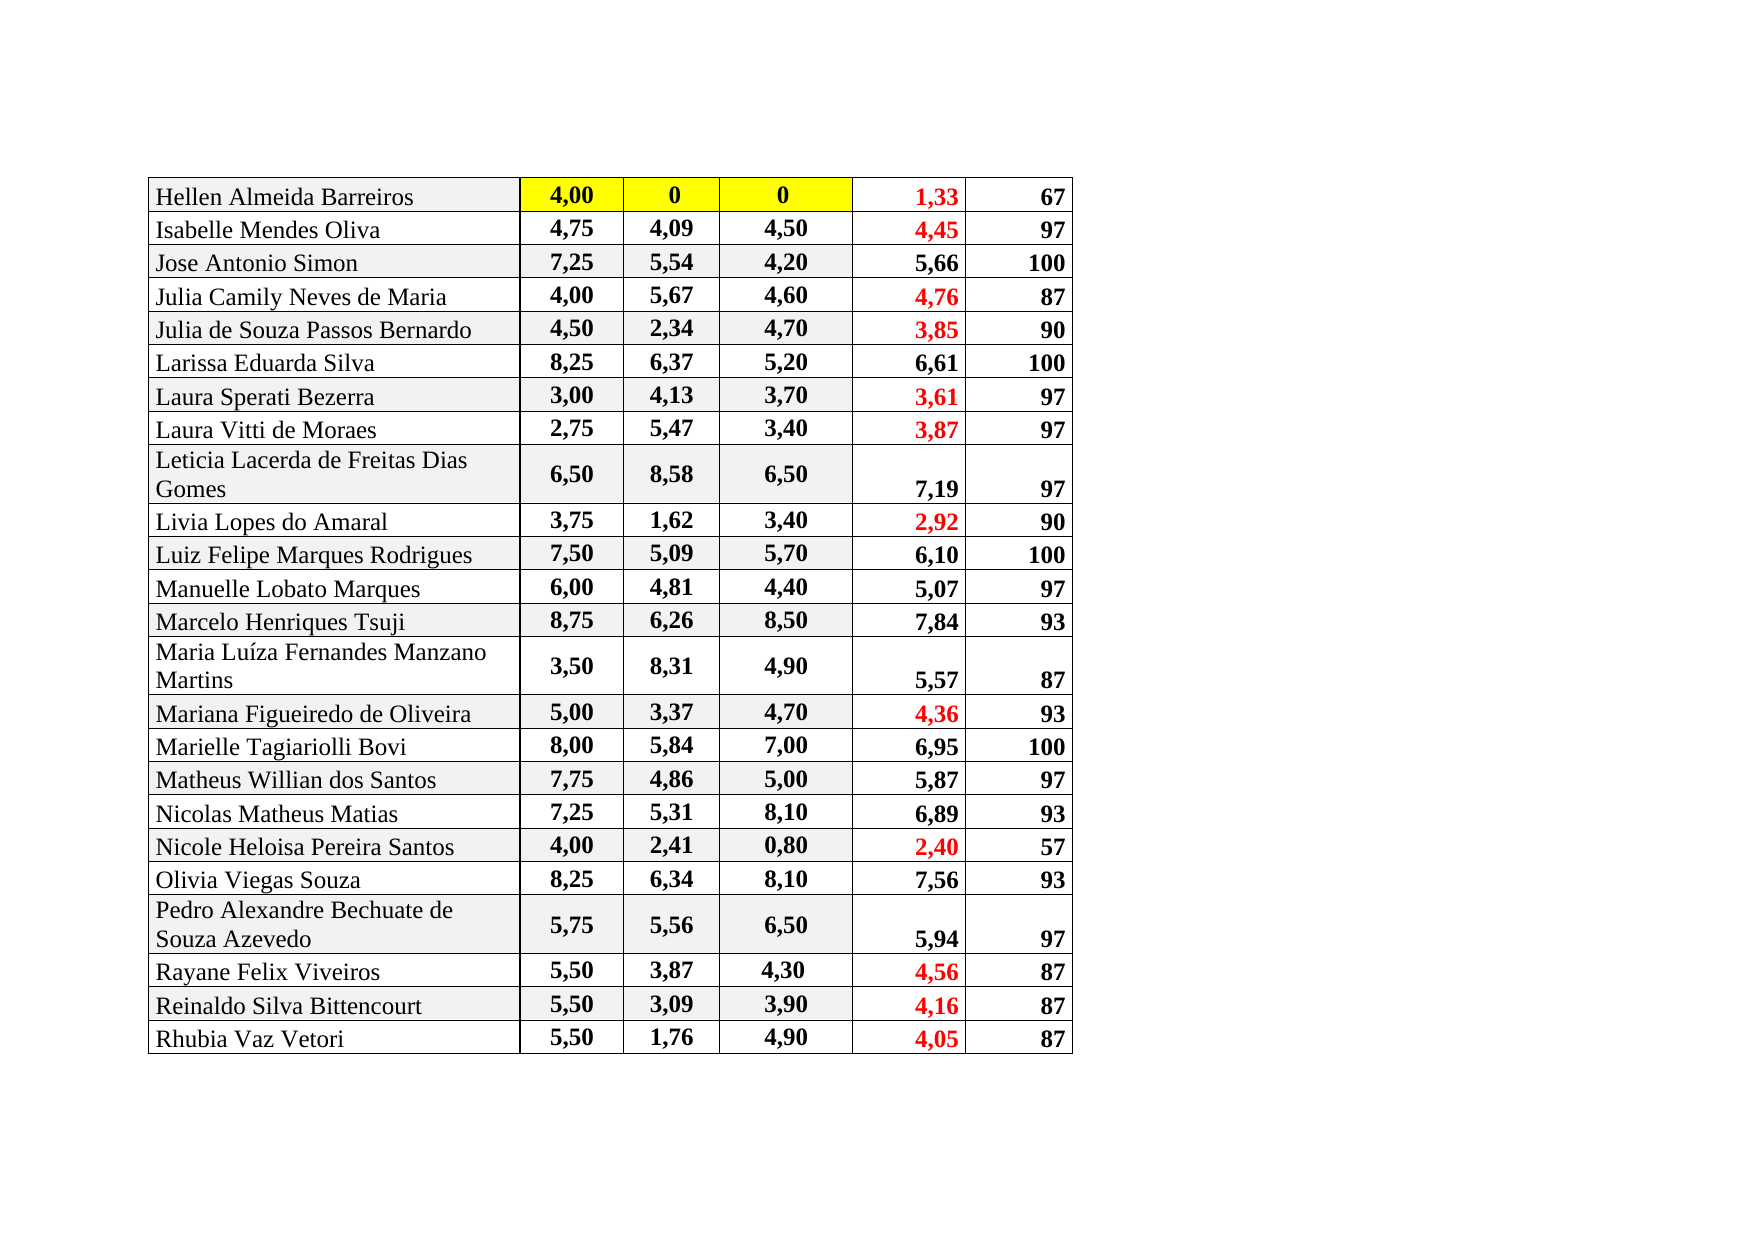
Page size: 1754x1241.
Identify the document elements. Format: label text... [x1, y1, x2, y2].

table_cell 5,84 [624, 729, 719, 761]
table_cell 93 [966, 862, 1072, 894]
table_cell 1,33 [853, 178, 965, 211]
table_cell 4,09 [624, 212, 719, 244]
table_cell 5,50 [521, 954, 623, 986]
table_cell 5,66 [853, 245, 965, 277]
table_cell 8,00 [521, 729, 623, 761]
table_cell 8,75 [521, 604, 623, 636]
table_cell Nicolas Matheus Matias [149, 795, 519, 828]
table_cell 7,75 [521, 762, 623, 794]
table_cell Olivia Viegas Souza [149, 862, 519, 894]
table_cell 0 [720, 178, 852, 211]
table_cell 97 [966, 445, 1072, 502]
table_cell 5,47 [624, 412, 719, 444]
table_cell 90 [966, 504, 1072, 536]
table_cell 5,00 [521, 695, 623, 728]
table_cell 3,00 [521, 378, 623, 411]
table_cell 5,67 [624, 278, 719, 311]
table_cell Maria Luíza Fernandes Manzano Martins [149, 637, 519, 694]
table_cell 8,10 [720, 795, 852, 828]
table_cell 4,45 [853, 212, 965, 244]
table_cell 3,87 [624, 954, 719, 986]
table_cell 6,10 [853, 537, 965, 569]
table_cell 6,95 [853, 729, 965, 761]
table_cell 2,92 [853, 504, 965, 536]
table_cell Isabelle Mendes Oliva [149, 212, 519, 244]
table_cell 6,50 [720, 895, 852, 953]
table_cell Laura Vitti de Moraes [149, 412, 519, 444]
table_cell 8,10 [720, 862, 852, 894]
table_cell 4,40 [720, 570, 852, 602]
table_cell 4,56 [853, 954, 965, 986]
table_cell Luiz Felipe Marques Rodrigues [149, 537, 519, 569]
table_cell 8,58 [624, 445, 719, 502]
table_cell 2,75 [521, 412, 623, 444]
table_cell 4,70 [720, 312, 852, 344]
table_cell Mariana Figueiredo de Oliveira [149, 695, 519, 728]
table_cell 7,00 [720, 729, 852, 761]
table_cell 5,87 [853, 762, 965, 794]
table_cell 4,90 [720, 1021, 852, 1053]
table_cell Hellen Almeida Barreiros [149, 178, 519, 211]
table_cell 4,16 [853, 987, 965, 1019]
table_cell 6,26 [624, 604, 719, 636]
table_cell Nicole Heloisa Pereira Santos [149, 829, 519, 861]
table_cell Larissa Eduarda Silva [149, 345, 519, 377]
table_cell Marcelo Henriques Tsuji [149, 604, 519, 636]
table_cell Rayane Felix Viveiros [149, 954, 519, 986]
table_cell 6,89 [853, 795, 965, 828]
table_cell 67 [966, 178, 1072, 211]
table_cell 90 [966, 312, 1072, 344]
table_cell 7,25 [521, 245, 623, 277]
table_cell Leticia Lacerda de Freitas Dias Gomes [149, 445, 519, 502]
table_cell 87 [966, 1021, 1072, 1053]
table_cell 4,05 [853, 1021, 965, 1053]
table_cell 97 [966, 895, 1072, 953]
table_cell 100 [966, 345, 1072, 377]
table_cell 8,25 [521, 862, 623, 894]
table_cell 3,50 [521, 637, 623, 694]
table_cell 4,50 [720, 212, 852, 244]
table_cell 4,75 [521, 212, 623, 244]
table_cell Livia Lopes do Amaral [149, 504, 519, 536]
table_cell 7,25 [521, 795, 623, 828]
table_cell 4,81 [624, 570, 719, 602]
table_cell 2,40 [853, 829, 965, 861]
table_cell Marielle Tagiariolli Bovi [149, 729, 519, 761]
table_cell 100 [966, 537, 1072, 569]
table_cell 8,25 [521, 345, 623, 377]
table_cell Jose Antonio Simon [149, 245, 519, 277]
table_cell 8,31 [624, 637, 719, 694]
table_cell 5,54 [624, 245, 719, 277]
table_cell 6,34 [624, 862, 719, 894]
table_cell 3,90 [720, 987, 852, 1019]
table_cell 5,20 [720, 345, 852, 377]
table_cell 3,40 [720, 504, 852, 536]
table_cell 4,36 [853, 695, 965, 728]
table_cell 2,41 [624, 829, 719, 861]
table_cell 5,56 [624, 895, 719, 953]
table_cell 5,07 [853, 570, 965, 602]
table_cell 7,19 [853, 445, 965, 502]
table_cell 7,84 [853, 604, 965, 636]
table_cell 4,76 [853, 278, 965, 311]
table_cell 4,00 [521, 178, 623, 211]
table_cell 8,50 [720, 604, 852, 636]
table_cell 1,76 [624, 1021, 719, 1053]
table_cell 4,50 [521, 312, 623, 344]
table_cell 3,40 [720, 412, 852, 444]
table_cell 1,62 [624, 504, 719, 536]
table_cell 97 [966, 378, 1072, 411]
table_cell 0,80 [720, 829, 852, 861]
table_cell 57 [966, 829, 1072, 861]
table_cell 4,86 [624, 762, 719, 794]
table_cell 3,87 [853, 412, 965, 444]
table_cell 4,90 [720, 637, 852, 694]
table_cell 2,34 [624, 312, 719, 344]
table_cell Reinaldo Silva Bittencourt [149, 987, 519, 1019]
table_cell 0 [624, 178, 719, 211]
table_cell 5,31 [624, 795, 719, 828]
table_cell 3,70 [720, 378, 852, 411]
table_cell Julia Camily Neves de Maria [149, 278, 519, 311]
table_cell 87 [966, 987, 1072, 1019]
table_cell 5,94 [853, 895, 965, 953]
table_cell 6,00 [521, 570, 623, 602]
table_cell 93 [966, 695, 1072, 728]
table_cell 6,37 [624, 345, 719, 377]
table_cell 3,85 [853, 312, 965, 344]
table_cell 5,09 [624, 537, 719, 569]
table_cell 6,50 [521, 445, 623, 502]
table_cell 7,56 [853, 862, 965, 894]
table_cell 4,00 [521, 829, 623, 861]
table_cell Rhubia Vaz Vetori [149, 1021, 519, 1053]
table_cell Julia de Souza Passos Bernardo [149, 312, 519, 344]
table_cell 97 [966, 570, 1072, 602]
table_cell 4,00 [521, 278, 623, 311]
table_cell 5,57 [853, 637, 965, 694]
table_cell Pedro Alexandre Bechuate de Souza Azevedo [149, 895, 519, 953]
table_cell Matheus Willian dos Santos [149, 762, 519, 794]
table_cell 6,61 [853, 345, 965, 377]
table_cell Laura Sperati Bezerra [149, 378, 519, 411]
table_cell 100 [966, 729, 1072, 761]
table_cell 100 [966, 245, 1072, 277]
table_cell 5,75 [521, 895, 623, 953]
table_cell 4,20 [720, 245, 852, 277]
table_cell 97 [966, 412, 1072, 444]
table_cell 3,37 [624, 695, 719, 728]
table_cell 4,60 [720, 278, 852, 311]
table_cell 93 [966, 604, 1072, 636]
table_cell 87 [966, 278, 1072, 311]
table_cell Manuelle Lobato Marques [149, 570, 519, 602]
table_cell 5,00 [720, 762, 852, 794]
table_cell 97 [966, 212, 1072, 244]
table_cell 97 [966, 762, 1072, 794]
table_cell 4,30 [720, 954, 852, 986]
table_cell 5,50 [521, 1021, 623, 1053]
table_cell 4,70 [720, 695, 852, 728]
table_cell 5,70 [720, 537, 852, 569]
table_cell 93 [966, 795, 1072, 828]
table_cell 7,50 [521, 537, 623, 569]
table_cell 6,50 [720, 445, 852, 502]
table_cell 4,13 [624, 378, 719, 411]
table_cell 3,61 [853, 378, 965, 411]
table_cell 87 [966, 954, 1072, 986]
table_cell 3,75 [521, 504, 623, 536]
table_cell 5,50 [521, 987, 623, 1019]
table_cell 87 [966, 637, 1072, 694]
table_cell 3,09 [624, 987, 719, 1019]
